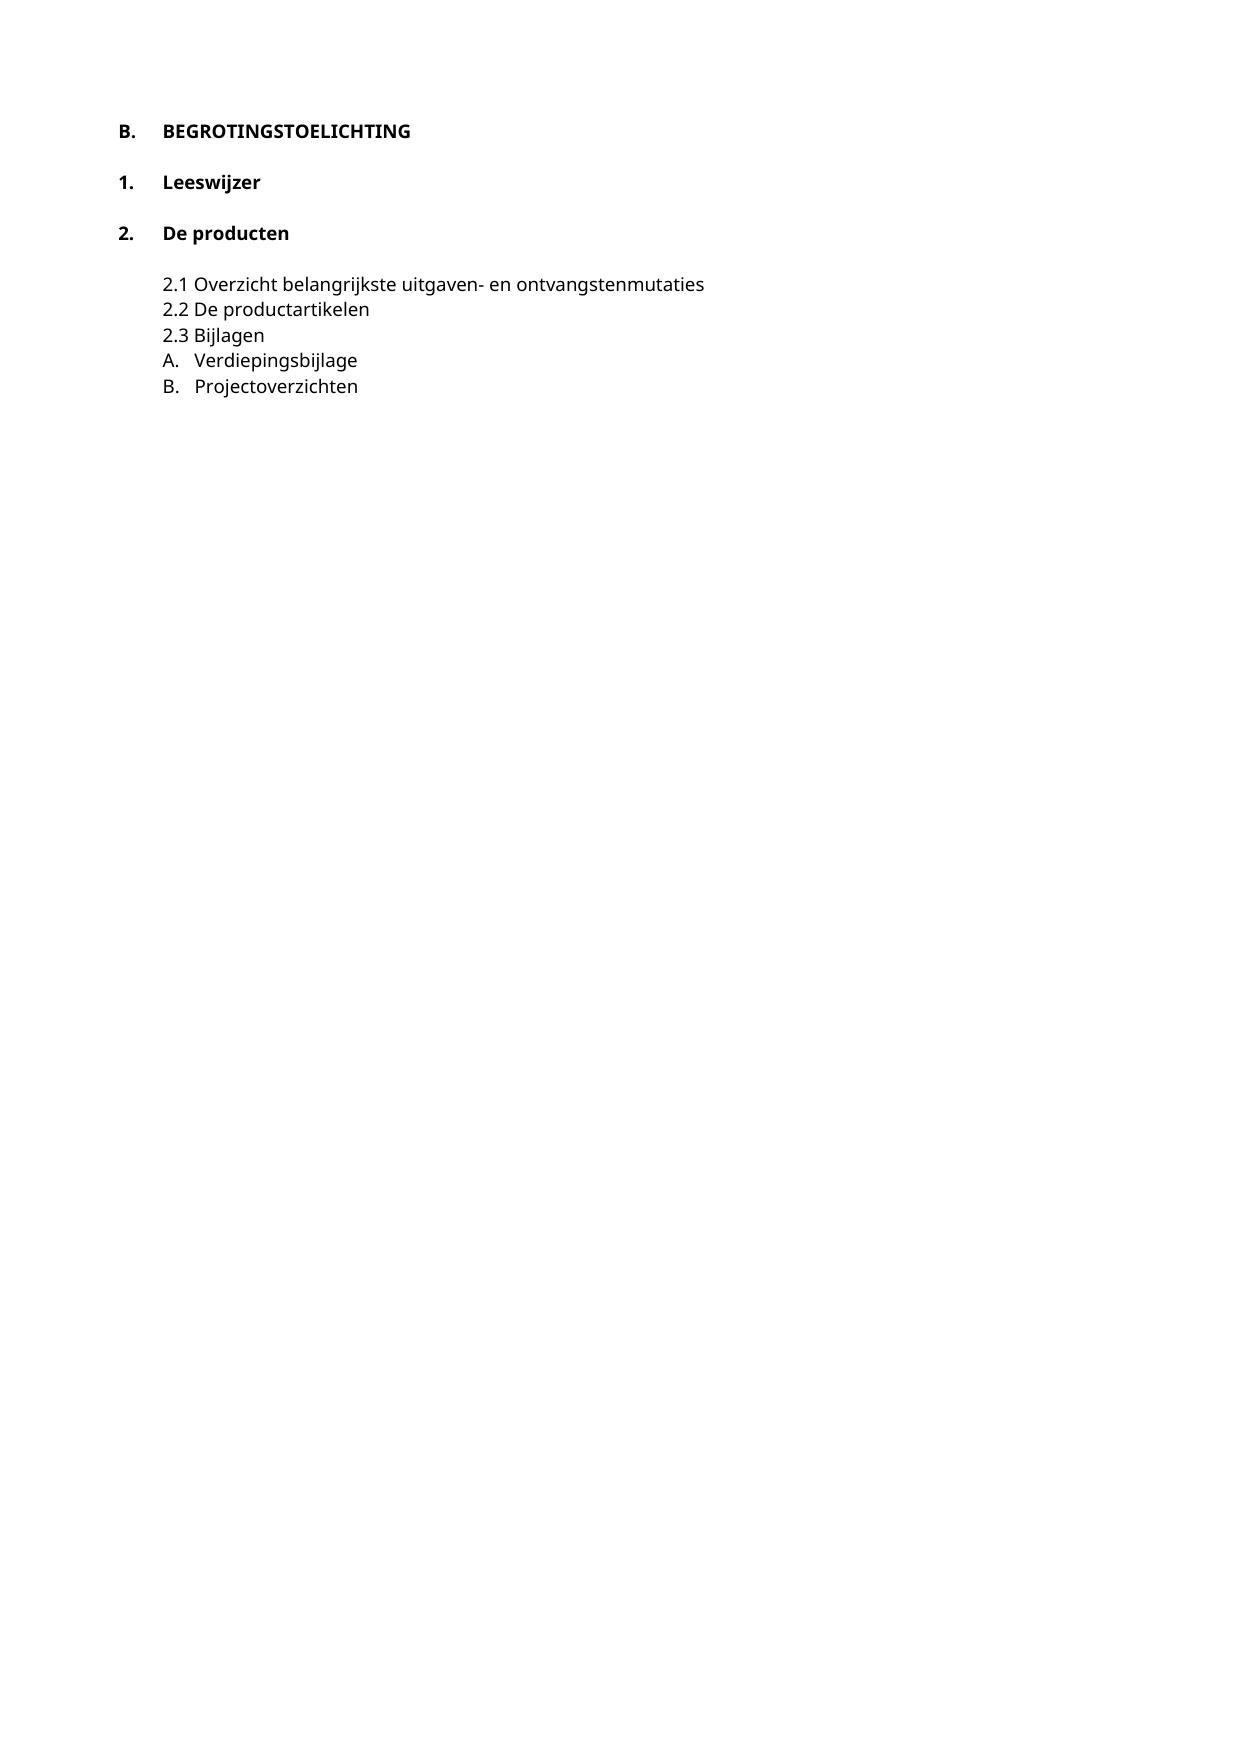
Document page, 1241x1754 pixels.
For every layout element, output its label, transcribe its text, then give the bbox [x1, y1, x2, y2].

list BEGROTINGSTOELICHTING [118, 118, 1122, 144]
text A. Verdiepingsbijlage [162, 348, 1122, 373]
text 2.2 De productartikelen [162, 297, 1122, 322]
list Leeswijzer [118, 169, 1122, 195]
text B. Projectoverzichten [162, 373, 1122, 399]
list De producten [118, 220, 1122, 246]
text 2.3 Bijlagen [162, 322, 1122, 348]
text 2.1 Overzicht belangrijkste uitgaven- en ontvangstenmutaties [162, 271, 1122, 297]
